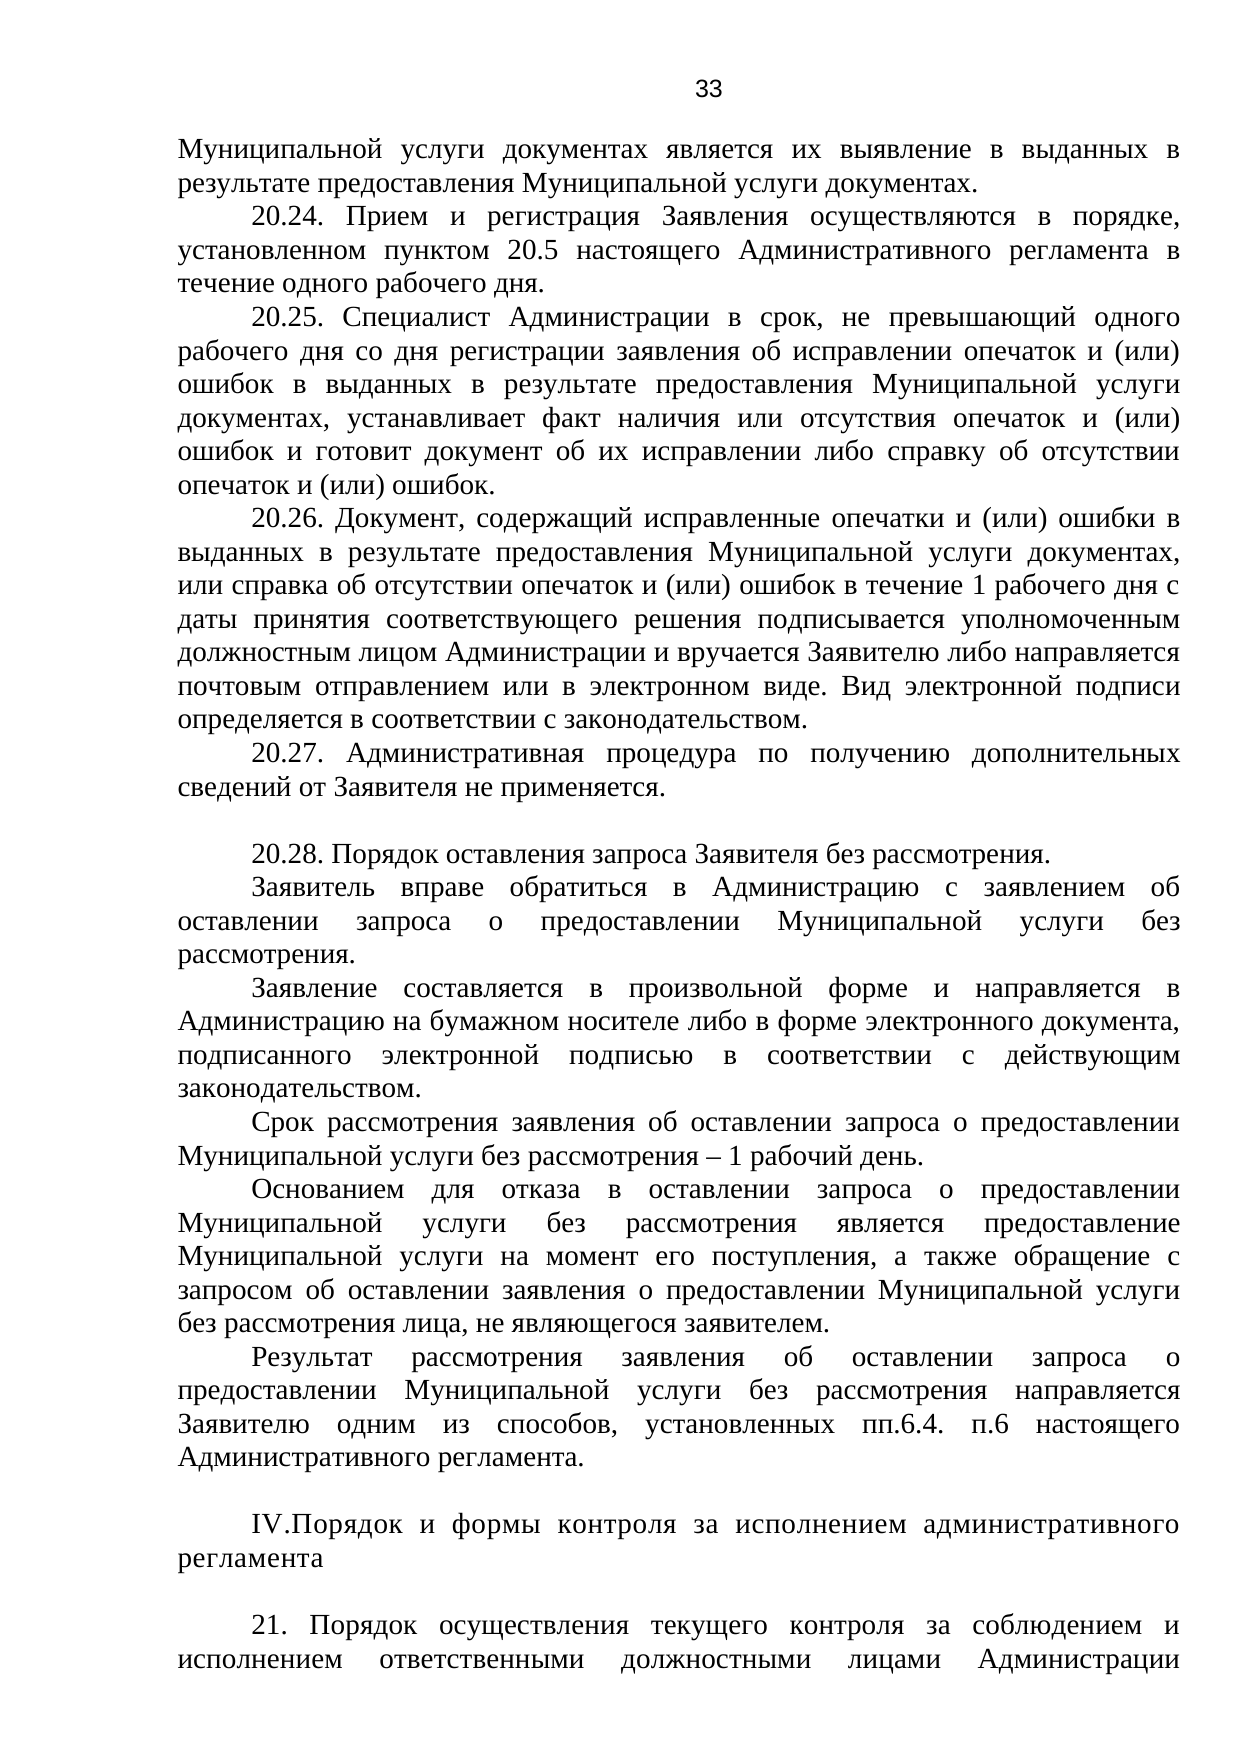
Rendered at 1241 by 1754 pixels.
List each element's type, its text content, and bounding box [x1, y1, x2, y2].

text Срок рассмотрения заявления об оставлении запроса о предоставлении Муниципальной услуги без рассмотрения – 1 рабочий день. [177, 1104, 1181, 1171]
text 20.26. Документ, содержащий исправленные опечатки и (или) ошибки в выданных в результате предоставления Муниципальной услуги документах, или справка об отсутствии опечаток и (или) ошибок в течение 1 рабочего дня с даты принятия соответствующего решения подписывается уполномоченным должностным лицом Администрации и вручается Заявителю либо направляется почтовым отправлением или в электронном виде. Вид электронной подписи определяется в соответствии с законодательством. [177, 500, 1181, 735]
text 20.27. Административная процедура по получению дополнительных сведений от Заявителя не применяется. [177, 735, 1181, 802]
text 20.24. Прием и регистрация Заявления осуществляются в порядке, установленном пунктом 20.5 настоящего Административного регламента в течение одного рабочего дня. [177, 198, 1181, 299]
text 20.28. Порядок оставления запроса Заявителя без рассмотрения. [177, 836, 1181, 869]
text Основанием для отказа в оставлении запроса о предоставлении Муниципальной услуги без рассмотрения является предоставление Муниципальной услуги на момент его поступления, а также обращение с запросом об оставлении заявления о предоставлении Муниципальной услуги без рассмотрения лица, не являющегося заявителем. [177, 1171, 1181, 1339]
text Заявление составляется в произвольной форме и направляется в Администрацию на бумажном носителе либо в форме электронного документа, подписанного электронной подписью в соответствии с действующим законодательством. [177, 970, 1181, 1104]
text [177, 1607, 1181, 1674]
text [177, 131, 1181, 198]
text IV.Порядок и формы контроля за исполнением административного регламента [177, 1507, 1181, 1574]
text Заявитель вправе обратиться в Администрацию с заявлением об оставлении запроса о предоставлении Муниципальной услуги без рассмотрения. [177, 869, 1181, 970]
text 20.25. Специалист Администрации в срок, не превышающий одного рабочего дня со дня регистрации заявления об исправлении опечаток и (или) ошибок в выданных в результате предоставления Муниципальной услуги документах, устанавливает факт наличия или отсутствия опечаток и (или) ошибок и готовит документ об их исправлении либо справку об отсутствии опечаток и (или) ошибок. [177, 299, 1181, 500]
text Результат рассмотрения заявления об оставлении запроса о предоставлении Муниципальной услуги без рассмотрения направляется Заявителю одним из способов, установленных пп.6.4. п.6 настоящего Административного регламента. [177, 1339, 1181, 1473]
